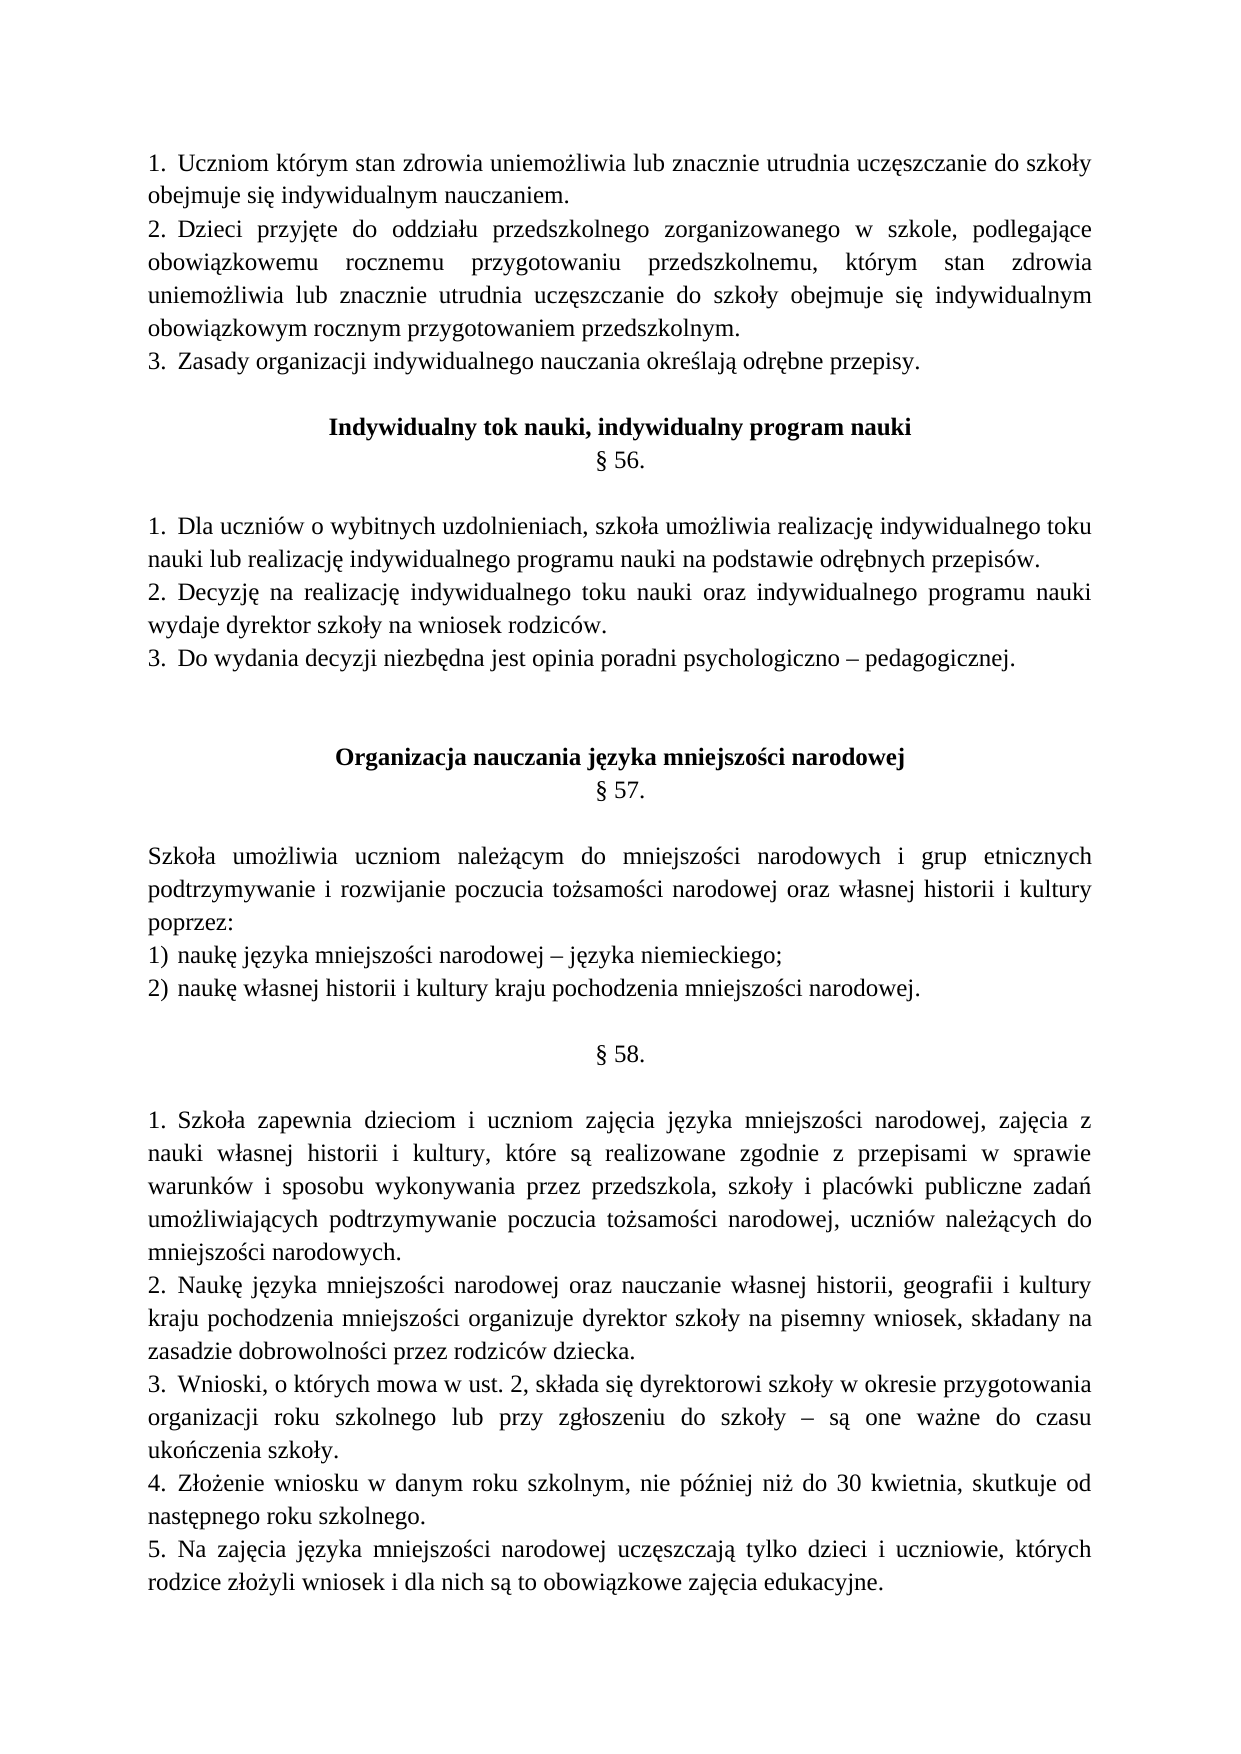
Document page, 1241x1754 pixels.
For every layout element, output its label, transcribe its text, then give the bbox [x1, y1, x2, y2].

list Zasady organizacji indywidualnego nauczania określają odrębne przepisy. [148, 346, 1093, 374]
list Do wydania decyzji niezbędna jest opinia poradni psychologiczno – pedagogicznej. [148, 643, 1093, 672]
list Szkoła zapewnia dzieciom i uczniom zajęcia języka mniejszości narodowej, zajęcia z nauki własnej historii i kultury, które są realizowane zgodnie z przepisami w sprawie warunków i sposobu wykonywania przez przedszkola, szkoły i placówki publiczne zadań umożliwiających podtrzymywanie poczucia tożsamości narodowej, uczniów należących do mniejszości narodowych. [148, 1105, 1093, 1266]
text Szkoła umożliwia uczniom należącym do mniejszości narodowych i grup etnicznych podtrzymywanie i rozwijanie poczucia tożsamości narodowej oraz własnej historii i kultury poprzez: [148, 841, 1093, 936]
text § 56. [148, 445, 1093, 473]
list naukę własnej historii i kultury kraju pochodzenia mniejszości narodowej. [148, 973, 1093, 1002]
list Dzieci przyjęte do oddziału przedszkolnego zorganizowanego w szkole, podlegające obowiązkowemu rocznemu przygotowaniu przedszkolnemu, którym stan zdrowia uniemożliwia lub znacznie utrudnia uczęszczanie do szkoły obejmuje się indywidualnym obowiązkowym rocznym przygotowaniem przedszkolnym. [148, 214, 1093, 341]
list Uczniom którym stan zdrowia uniemożliwia lub znacznie utrudnia uczęszczanie do szkoły obejmuje się indywidualnym nauczaniem. [148, 148, 1093, 209]
list Wnioski, o których mowa w ust. 2, składa się dyrektorowi szkoły w okresie przygotowania organizacji roku szkolnego lub przy zgłoszeniu do szkoły – są one ważne do czasu ukończenia szkoły. [148, 1369, 1093, 1464]
list naukę języka mniejszości narodowej – języka niemieckiego; [148, 940, 1093, 969]
list Złożenie wniosku w danym roku szkolnym, nie później niż do 30 kwietnia, skutkuje od następnego roku szkolnego. [148, 1468, 1093, 1530]
list Na zajęcia języka mniejszości narodowej uczęszczają tylko dzieci i uczniowie, których rodzice złożyli wniosek i dla nich są to obowiązkowe zajęcia edukacyjne. [148, 1534, 1093, 1596]
text Organizacja nauczania języka mniejszości narodowej [148, 742, 1093, 771]
text § 58. [148, 1039, 1093, 1068]
list Decyzję na realizację indywidualnego toku nauki oraz indywidualnego programu nauki wydaje dyrektor szkoły na wniosek rodziców. [148, 577, 1093, 639]
text Indywidualny tok nauki, indywidualny program nauki [148, 412, 1093, 441]
list Naukę języka mniejszości narodowej oraz nauczanie własnej historii, geografii i kultury kraju pochodzenia mniejszości organizuje dyrektor szkoły na pisemny wniosek, składany na zasadzie dobrowolności przez rodziców dziecka. [148, 1270, 1093, 1365]
list Dla uczniów o wybitnych uzdolnieniach, szkoła umożliwia realizację indywidualnego toku nauki lub realizację indywidualnego programu nauki na podstawie odrębnych przepisów. [148, 511, 1093, 573]
text § 57. [148, 775, 1093, 804]
